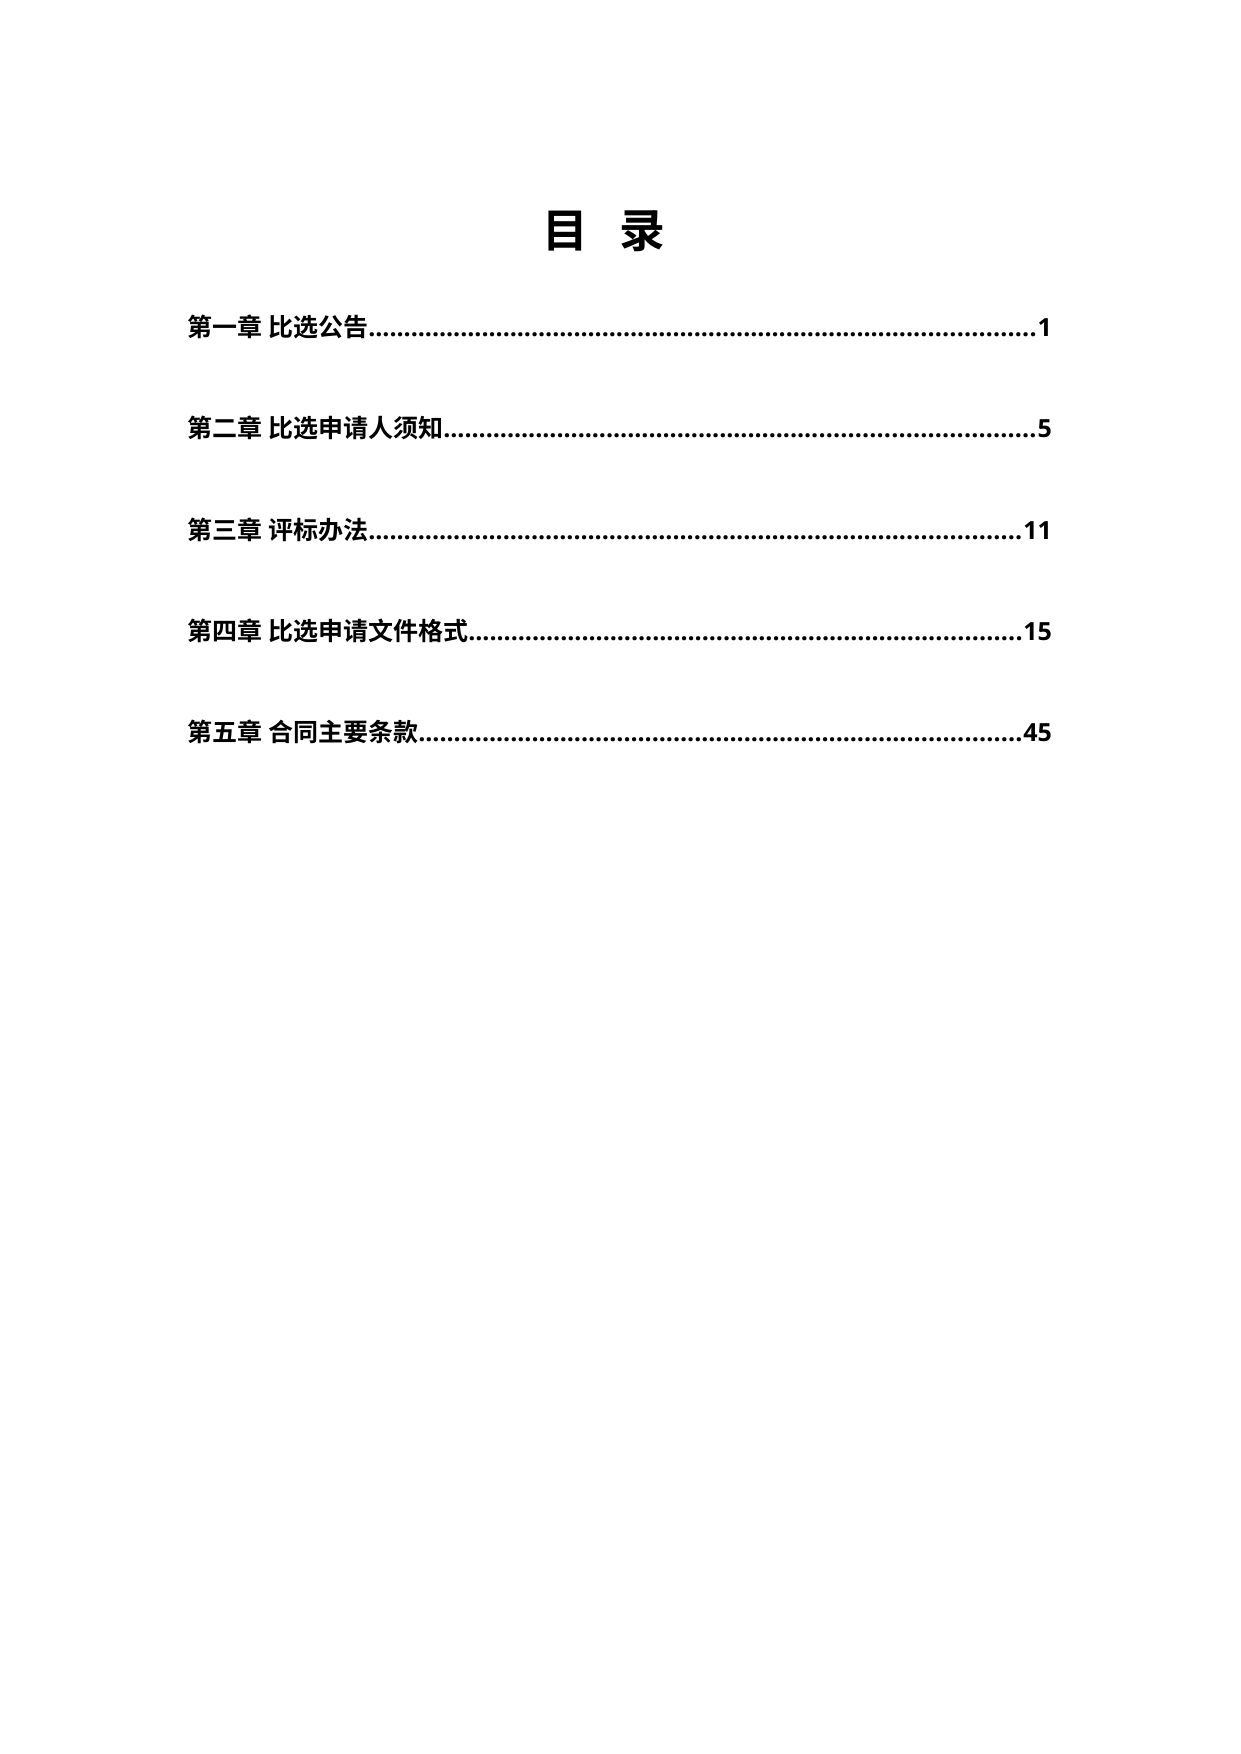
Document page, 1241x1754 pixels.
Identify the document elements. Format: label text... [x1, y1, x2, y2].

text 第四章 比选申请文件格式 15 [187, 597, 1019, 662]
text 第二章 比选申请人须知 5 [187, 394, 1019, 459]
text 第五章 合同主要条款 45 [187, 698, 1019, 763]
text 第三章 评标办法 11 [187, 496, 1019, 561]
subtitle 目 录 [187, 194, 1019, 261]
text 第一章 比选公告 1 [187, 293, 1019, 358]
